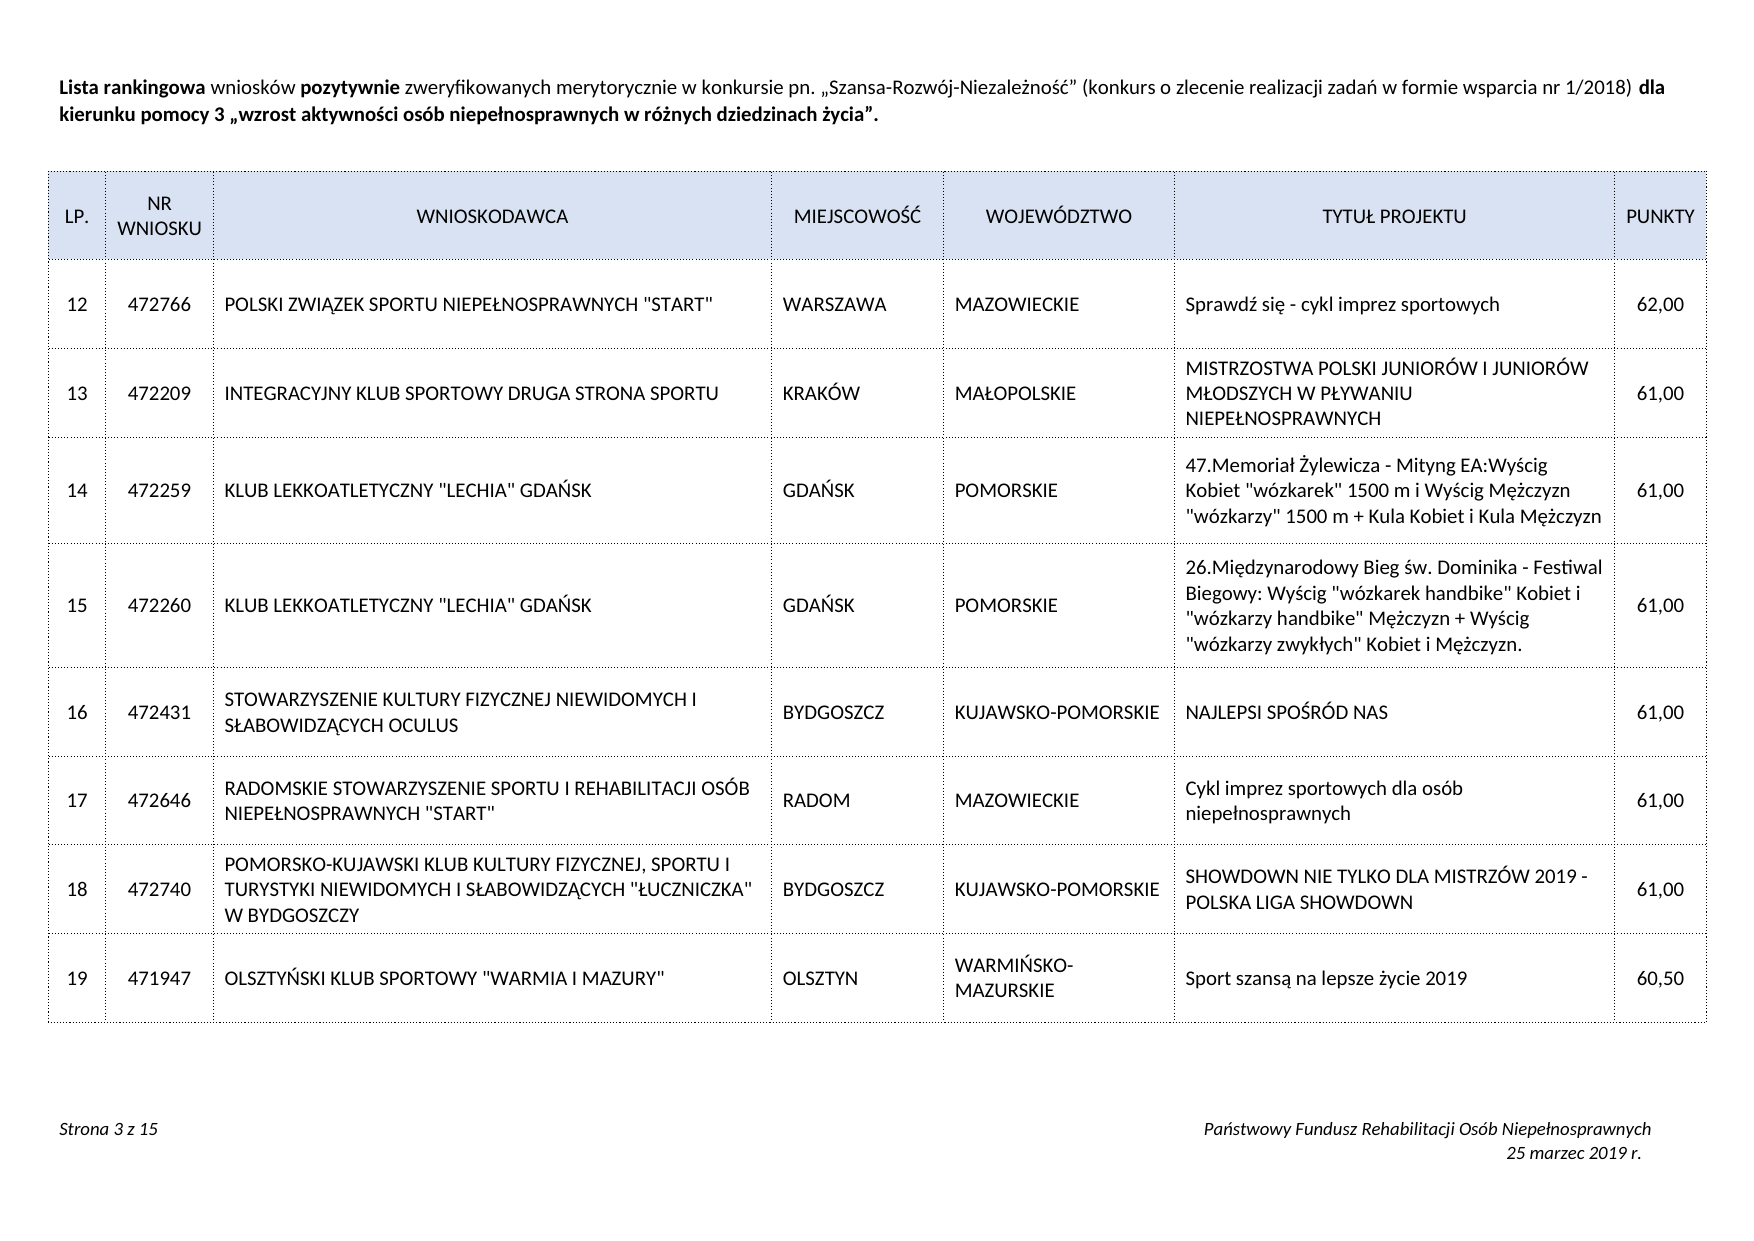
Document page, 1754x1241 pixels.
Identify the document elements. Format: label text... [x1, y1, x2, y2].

table_cell 471947 [106, 933, 213, 1022]
table_cell 12 [48, 259, 106, 348]
table_cell STOWARZYSZENIE KULTURY FIZYCZNEJ NIEWIDOMYCH I SŁABOWIDZĄCYCH OCULUS [213, 667, 771, 756]
table_cell 26.Międzynarodowy Bieg św. Dominika - Festiwal Biegowy: Wyścig "wózkarek handbike" Kobiet i "wózkarzy handbike" Mężczyzn + Wyścig "wózkarzy zwykłych" Kobiet i Mężczyzn. [1174, 543, 1615, 667]
table_cell KUJAWSKO-POMORSKIE [943, 667, 1174, 756]
table_cell WARSZAWA [771, 259, 943, 348]
table_cell 472260 [106, 543, 213, 667]
table_header NR WNIOSKU [106, 171, 213, 259]
table_cell BYDGOSZCZ [771, 844, 943, 933]
table_cell INTEGRACYJNY KLUB SPORTOWY DRUGA STRONA SPORTU [213, 348, 771, 437]
table_cell 61,00 [1615, 844, 1706, 933]
table_cell OLSZTYN [771, 933, 943, 1022]
table_cell BYDGOSZCZ [771, 667, 943, 756]
table_header TYTUŁ PROJEKTU [1174, 171, 1615, 259]
table_cell Sprawdź się - cykl imprez sportowych [1174, 259, 1615, 348]
table_cell KUJAWSKO-POMORSKIE [943, 844, 1174, 933]
table_cell 60,50 [1615, 933, 1706, 1022]
table_header LP. [48, 171, 106, 259]
table_cell POMORSKIE [943, 543, 1174, 667]
table_cell KRAKÓW [771, 348, 943, 437]
table_header WNIOSKODAWCA [213, 171, 771, 259]
table_cell KLUB LEKKOATLETYCZNY "LECHIA" GDAŃSK [213, 437, 771, 543]
table_cell MAŁOPOLSKIE [943, 348, 1174, 437]
table_cell 18 [48, 844, 106, 933]
table_cell OLSZTYŃSKI KLUB SPORTOWY "WARMIA I MAZURY" [213, 933, 771, 1022]
table_cell POMORSKIE [943, 437, 1174, 543]
table_cell 61,00 [1615, 437, 1706, 543]
table_cell RADOMSKIE STOWARZYSZENIE SPORTU I REHABILITACJI OSÓB NIEPEŁNOSPRAWNYCH "START" [213, 756, 771, 844]
table_cell 472766 [106, 259, 213, 348]
table_cell POLSKI ZWIĄZEK SPORTU NIEPEŁNOSPRAWNYCH "START" [213, 259, 771, 348]
table_header PUNKTY [1615, 171, 1706, 259]
table_cell WARMIŃSKO-MAZURSKIE [943, 933, 1174, 1022]
table_cell 19 [48, 933, 106, 1022]
table_cell RADOM [771, 756, 943, 844]
table_cell 61,00 [1615, 543, 1706, 667]
table_header MIEJSCOWOŚĆ [771, 171, 943, 259]
table_cell 472209 [106, 348, 213, 437]
table_cell MISTRZOSTWA POLSKI JUNIORÓW I JUNIORÓW MŁODSZYCH W PŁYWANIU NIEPEŁNOSPRAWNYCH [1174, 348, 1615, 437]
table_cell 47.Memoriał Żylewicza - Mityng EA:Wyścig Kobiet "wózkarek" 1500 m i Wyścig Mężczyzn "wózkarzy" 1500 m + Kula Kobiet i Kula Mężczyzn [1174, 437, 1615, 543]
table_cell 61,00 [1615, 667, 1706, 756]
table_cell 472740 [106, 844, 213, 933]
table_cell 17 [48, 756, 106, 844]
table_cell Sport szansą na lepsze życie 2019 [1174, 933, 1615, 1022]
table_cell KLUB LEKKOATLETYCZNY "LECHIA" GDAŃSK [213, 543, 771, 667]
table_cell 472259 [106, 437, 213, 543]
table_cell GDAŃSK [771, 543, 943, 667]
table_cell 472646 [106, 756, 213, 844]
table_cell 61,00 [1615, 348, 1706, 437]
table_cell SHOWDOWN NIE TYLKO DLA MISTRZÓW 2019 - POLSKA LIGA SHOWDOWN [1174, 844, 1615, 933]
table_cell 13 [48, 348, 106, 437]
table_cell POMORSKO-KUJAWSKI KLUB KULTURY FIZYCZNEJ, SPORTU I TURYSTYKI NIEWIDOMYCH I SŁABOWIDZĄCYCH "ŁUCZNICZKA" W BYDGOSZCZY [213, 844, 771, 933]
table_cell NAJLEPSI SPOŚRÓD NAS [1174, 667, 1615, 756]
table_cell 61,00 [1615, 756, 1706, 844]
table_cell MAZOWIECKIE [943, 756, 1174, 844]
table_cell GDAŃSK [771, 437, 943, 543]
table_cell MAZOWIECKIE [943, 259, 1174, 348]
table_cell 62,00 [1615, 259, 1706, 348]
table_cell 16 [48, 667, 106, 756]
table_cell 15 [48, 543, 106, 667]
table_header WOJEWÓDZTWO [943, 171, 1174, 259]
table_cell Cykl imprez sportowych dla osób niepełnosprawnych [1174, 756, 1615, 844]
table_cell 14 [48, 437, 106, 543]
table_cell 472431 [106, 667, 213, 756]
